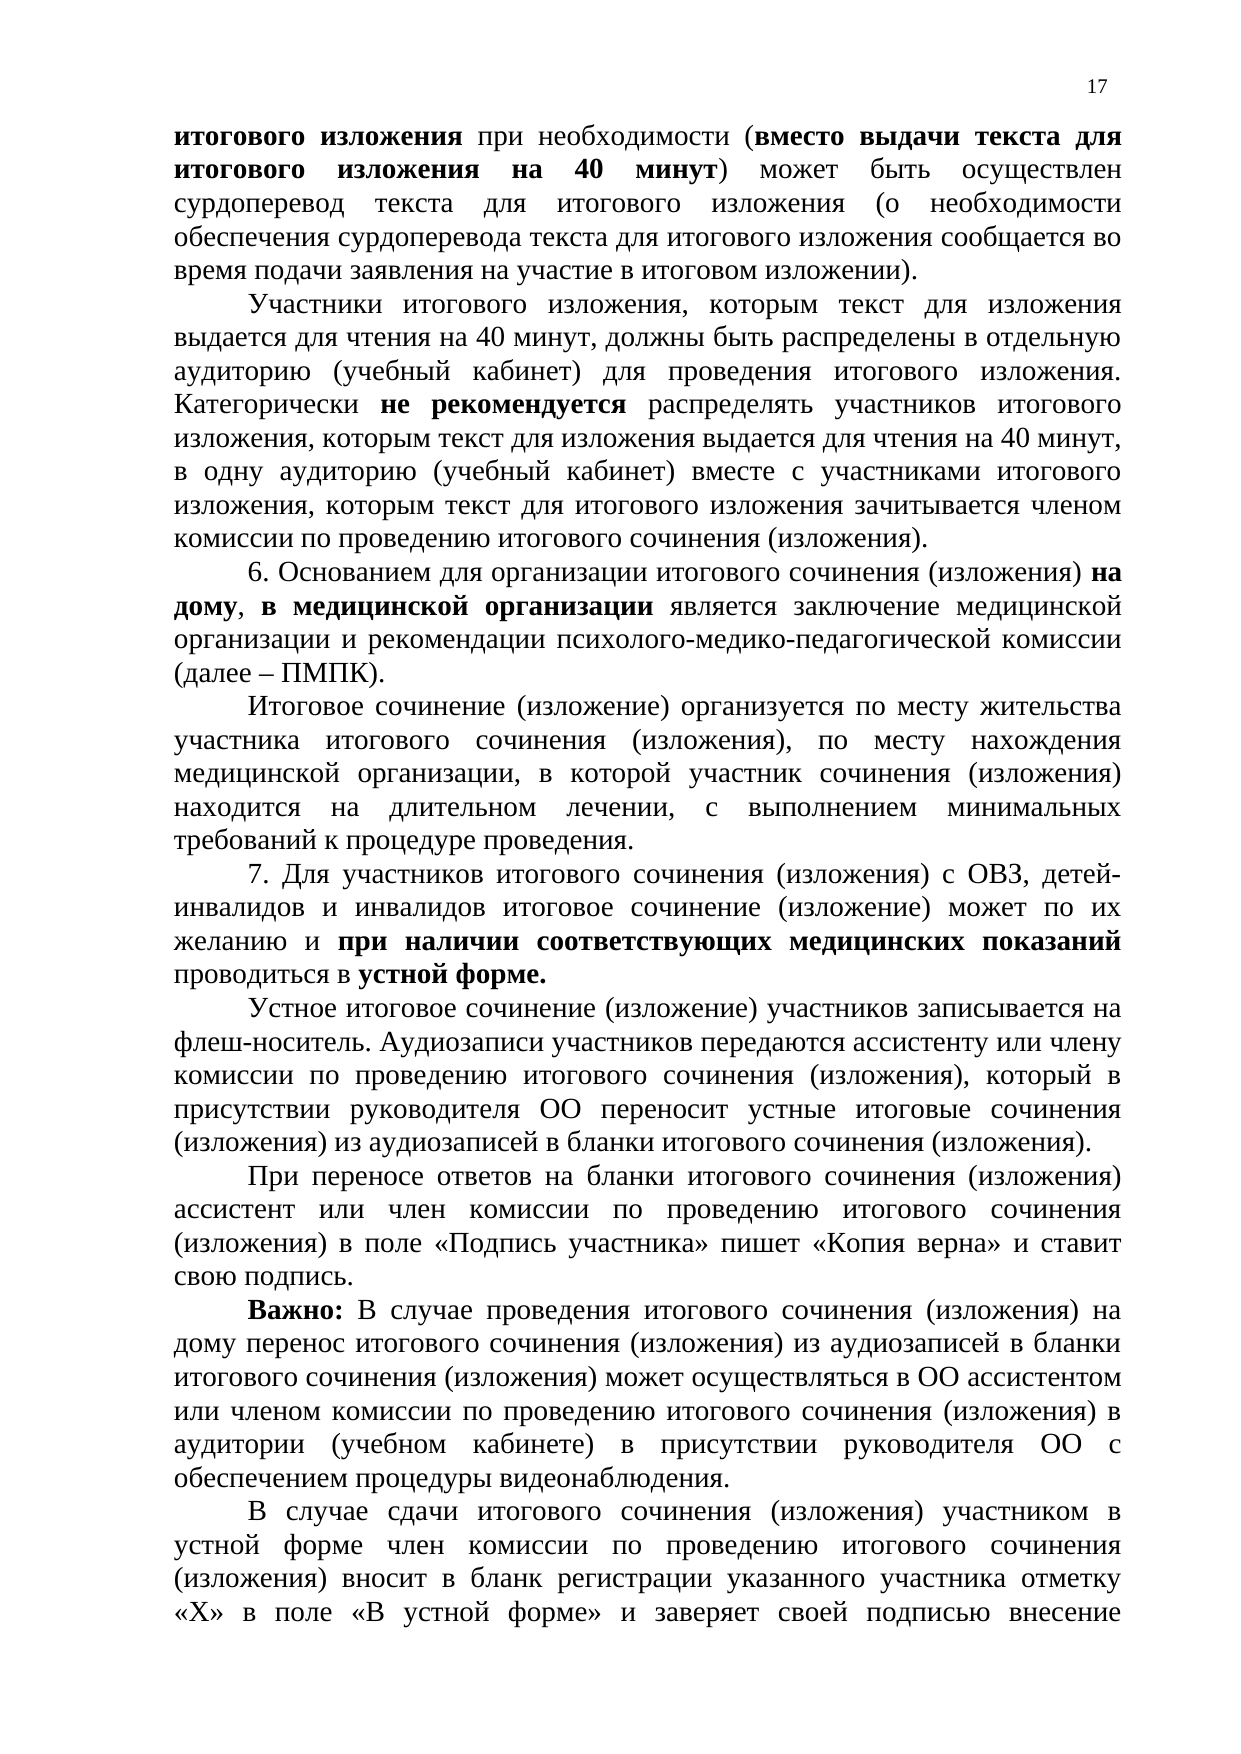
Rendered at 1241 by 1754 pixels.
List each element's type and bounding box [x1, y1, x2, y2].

table_header [163, 118, 1133, 1627]
